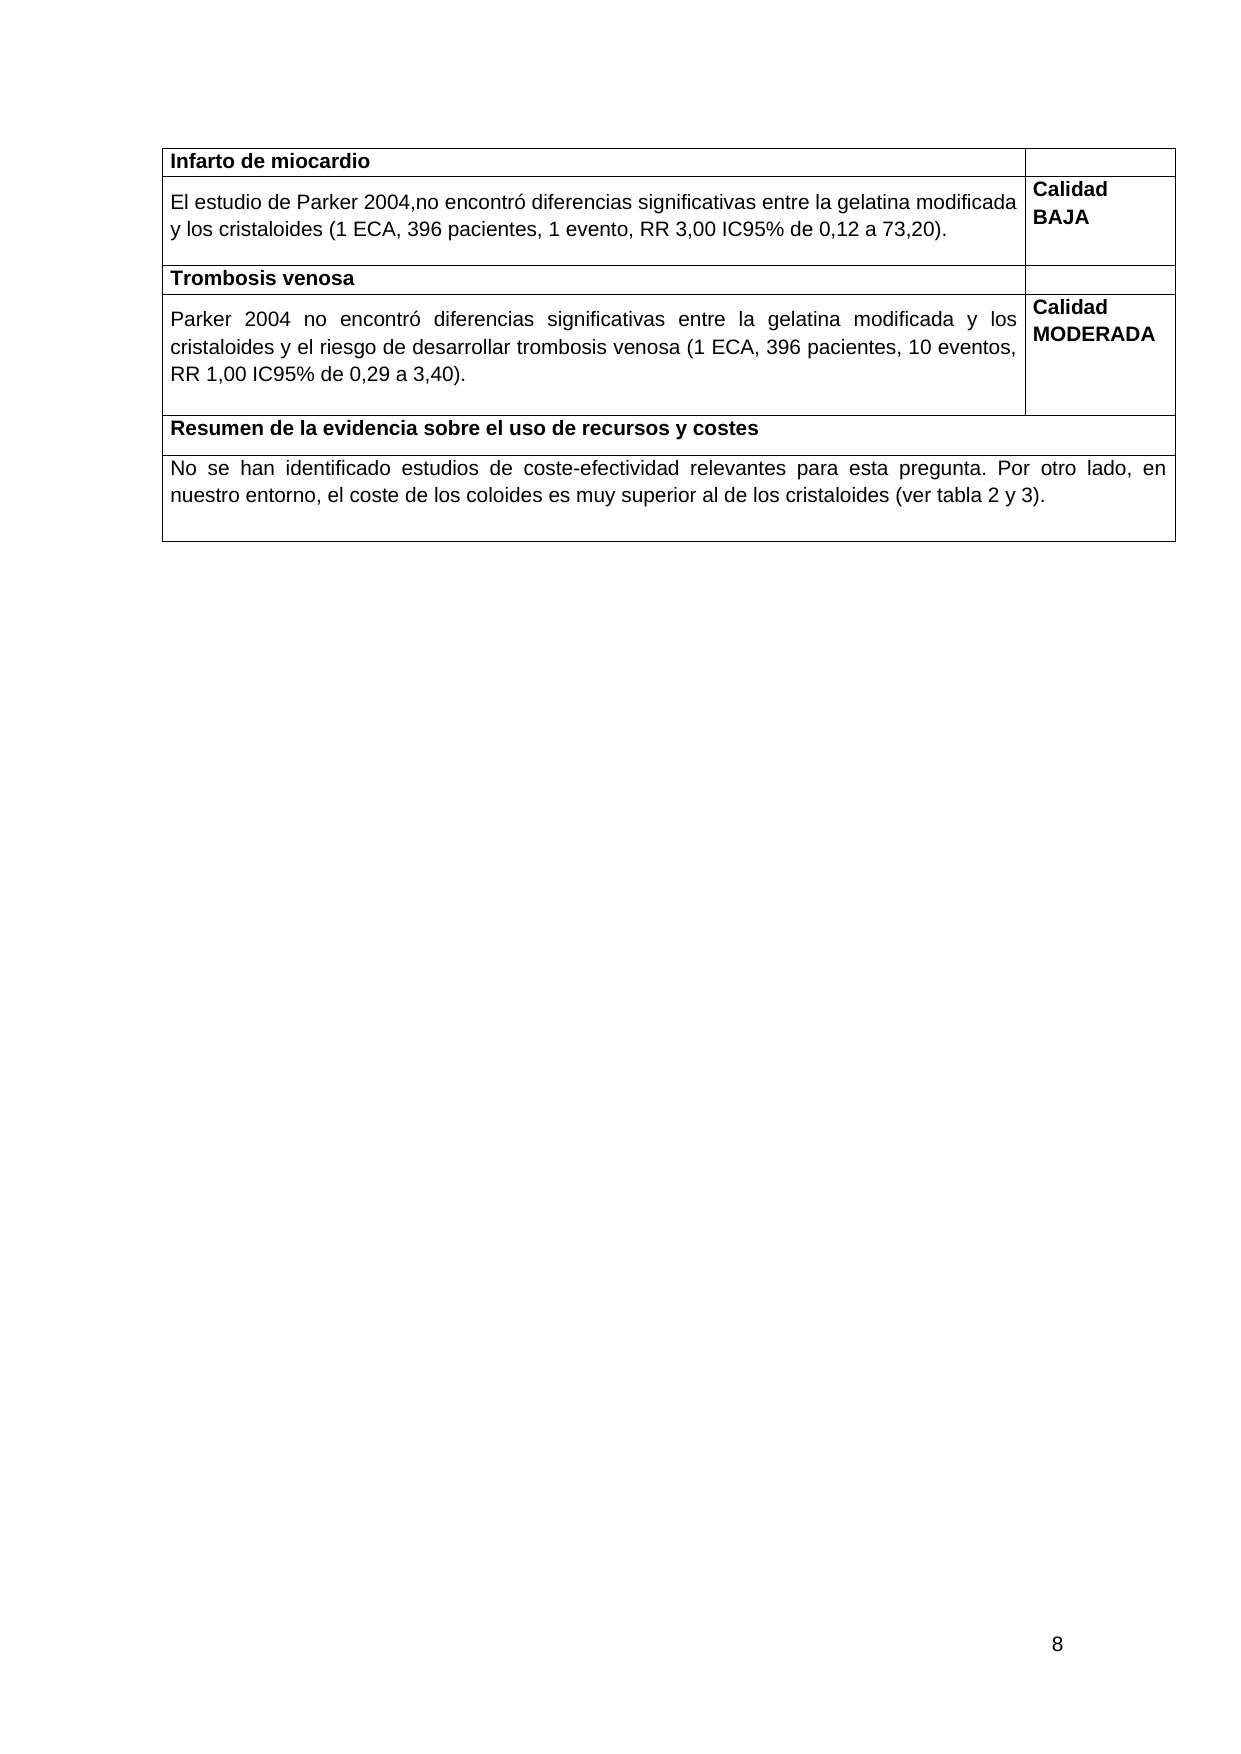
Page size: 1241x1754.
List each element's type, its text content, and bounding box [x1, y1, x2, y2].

table_cell Trombosis venosa [163, 266, 1025, 294]
table_cell Parker 2004 no encontró diferencias significativas entre la gelatina modificada y los cristaloides y el riesgo de desarrollar trombosis venosa (1 ECA, 396 pacientes, 10 eventos, RR 1,00 IC95% de 0,29 a 3,40). [163, 295, 1025, 414]
table_cell Resumen de la evidencia sobre el uso de recursos y costes [163, 416, 1175, 455]
table_cell El estudio de Parker 2004,no encontró diferencias significativas entre la gelatina modificada y los cristaloides (1 ECA, 396 pacientes, 1 evento, RR 3,00 IC95% de 0,12 a 73,20). [163, 177, 1025, 265]
table_cell No se han identificado estudios de coste-efectividad relevantes para esta pregunta. Por otro lado, en nuestro entorno, el coste de los coloides es muy superior al de los cristaloides (ver tabla 2 y 3). [163, 456, 1175, 541]
table_cell Infarto de miocardio [163, 149, 1025, 176]
table_cell Calidad BAJA [1026, 177, 1175, 265]
table_cell [1026, 266, 1175, 294]
table_cell Calidad MODERADA [1026, 295, 1175, 414]
table_cell [1026, 149, 1175, 176]
